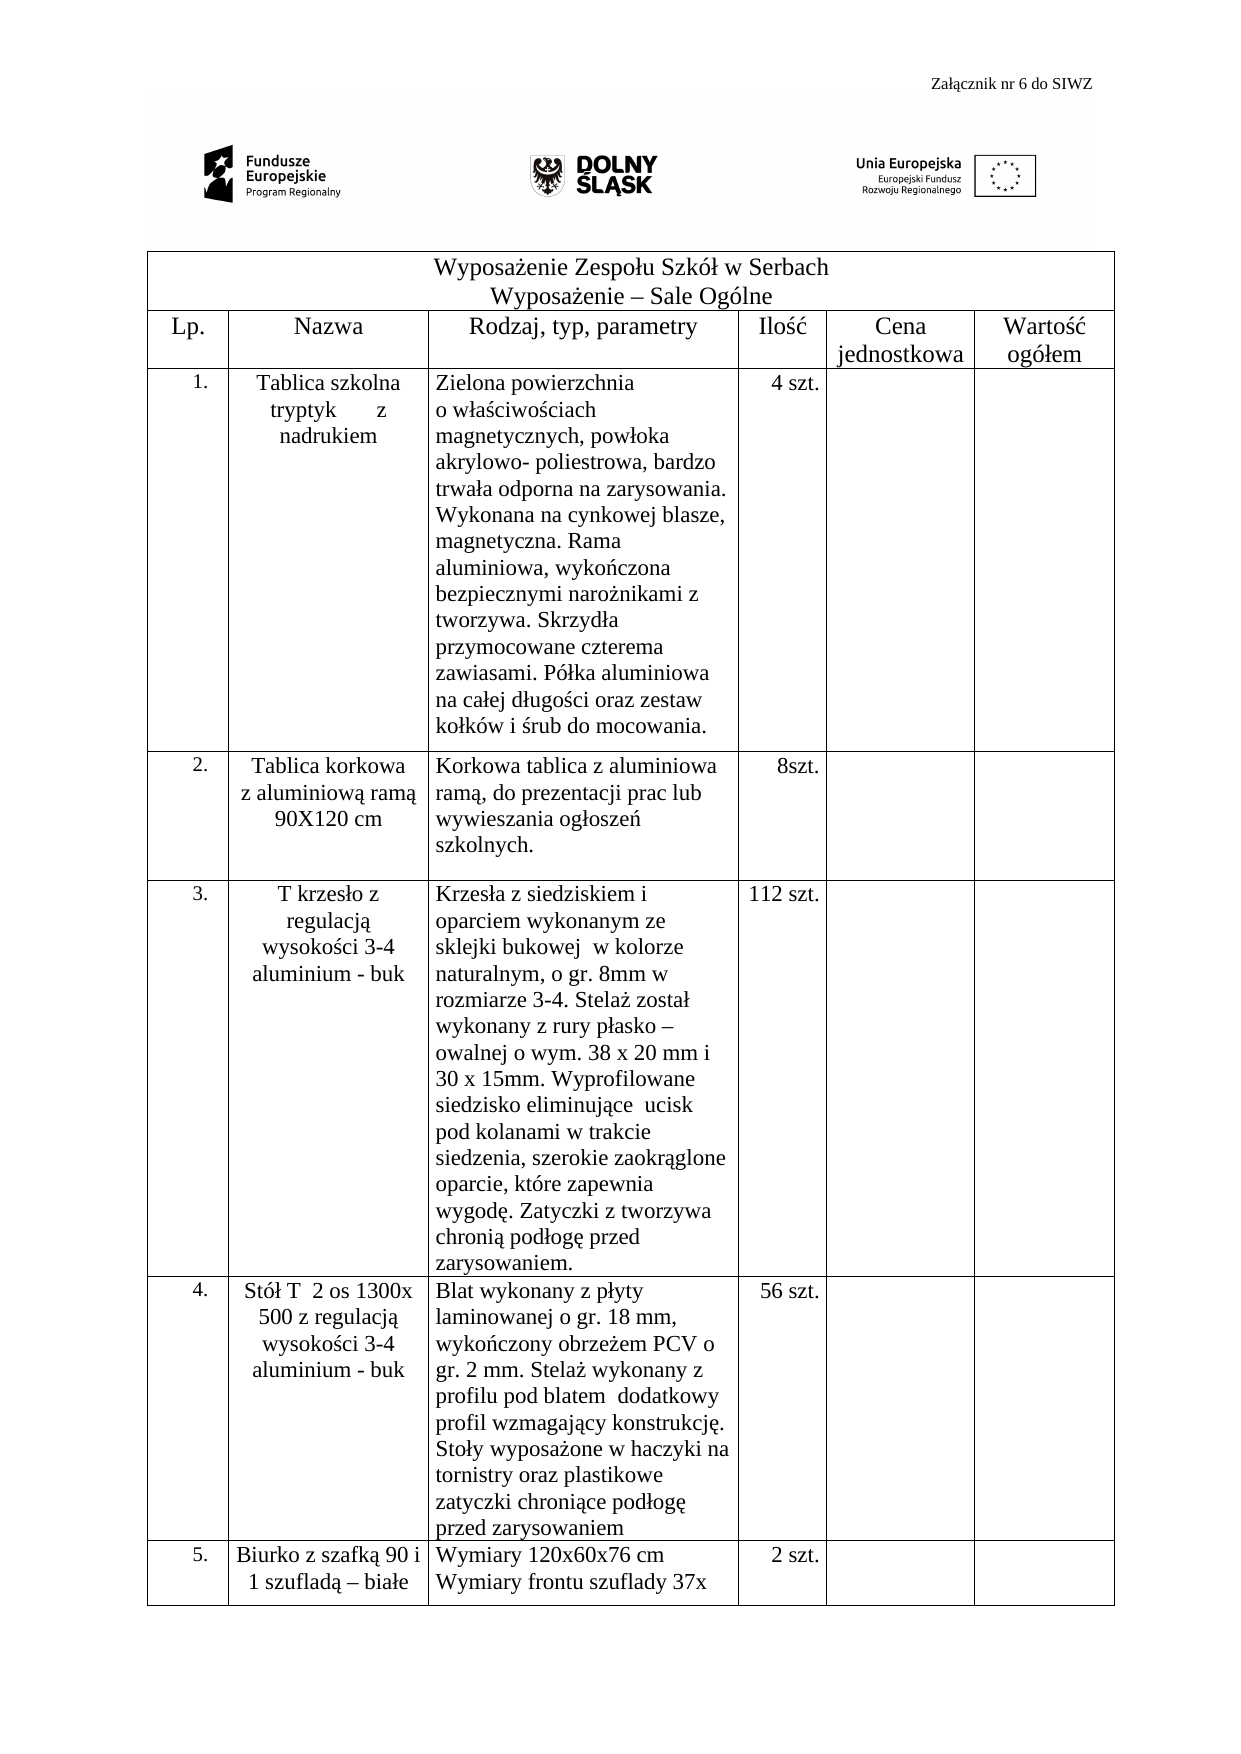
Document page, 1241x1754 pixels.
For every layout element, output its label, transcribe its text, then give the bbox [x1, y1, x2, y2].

table_cell [975, 1277, 1114, 1540]
table_cell 112 szt. [739, 881, 826, 1276]
table_cell [827, 752, 974, 879]
table_cell Krzesła z siedziskiem i oparciem wykonanym ze sklejki bukowej w kolorze naturalnym, o gr. 8mm w rozmiarze 3-4. Stelaż został wykonany z rury płasko – owalnej o wym. 38 x 20 mm i 30 x 15mm. Wyprofilowane siedzisko eliminujące ucisk pod kolanami w trakcie siedzenia, szerokie zaokrąglone oparcie, które zapewnia wygodę. Zatyczki z tworzywa chronią podłogę przed zarysowaniem. [429, 881, 738, 1276]
table_header Wyposażenie Zespołu Szkół w Serbach Wyposażenie – Sale Ogólne [148, 252, 1114, 310]
table_cell [148, 369, 228, 751]
table_cell Zielona powierzchnia o właściwościach magnetycznych, powłoka akrylowo- poliestrowa, bardzo trwała odporna na zarysowania. Wykonana na cynkowej blasze, magnetyczna. Rama aluminiowa, wykończona bezpiecznymi narożnikami z tworzywa. Skrzydła przymocowane czterema zawiasami. Półka aluminiowa na całej długości oraz zestaw kołków i śrub do mocowania. [429, 369, 738, 751]
table_cell [827, 881, 974, 1276]
table_cell Tablica korkowa z aluminiową ramą 90X120 cm [229, 752, 428, 879]
table_cell [827, 1541, 974, 1605]
table_cell Tablica szkolna tryptyk z nadrukiem [229, 369, 428, 751]
table_cell Blat wykonany z płyty laminowanej o gr. 18 mm, wykończony obrzeżem PCV o gr. 2 mm. Stelaż wykonany z profilu pod blatem dodatkowy profil wzmagający konstrukcję. Stoły wyposażone w haczyki na tornistry oraz plastikowe zatyczki chroniące podłogę przed zarysowaniem [429, 1277, 738, 1540]
table_cell Lp. [148, 311, 228, 368]
table_cell [827, 369, 974, 751]
table_cell [148, 1541, 228, 1605]
table_cell Rodzaj, typ, parametry [429, 311, 738, 368]
table_cell Cena jednostkowa [827, 311, 974, 368]
table_cell Stół T 2 os 1300x 500 z regulacją wysokości 3-4 aluminium - buk [229, 1277, 428, 1540]
table_cell [148, 1277, 228, 1540]
picture [147, 92, 1093, 251]
table_cell 4 szt. [739, 369, 826, 751]
table_cell Korkowa tablica z aluminiowa ramą, do prezentacji prac lub wywieszania ogłoszeń szkolnych. [429, 752, 738, 879]
table_cell [975, 881, 1114, 1276]
table_cell Ilość [739, 311, 826, 368]
table_cell T krzesło z regulacją wysokości 3-4 aluminium - buk [229, 881, 428, 1276]
table_cell [975, 1541, 1114, 1605]
table_cell [148, 752, 228, 879]
table_cell Wartość ogółem [975, 311, 1114, 368]
table_cell 2 szt. [739, 1541, 826, 1605]
table_cell 56 szt. [739, 1277, 826, 1540]
table_cell Nazwa [229, 311, 428, 368]
table_cell 8szt. [739, 752, 826, 879]
table_cell [975, 369, 1114, 751]
table_cell [827, 1277, 974, 1540]
table_cell Biurko z szafką 90 i 1 szufladą – białe [229, 1541, 428, 1605]
table_cell [975, 752, 1114, 879]
table_cell [148, 881, 228, 1276]
